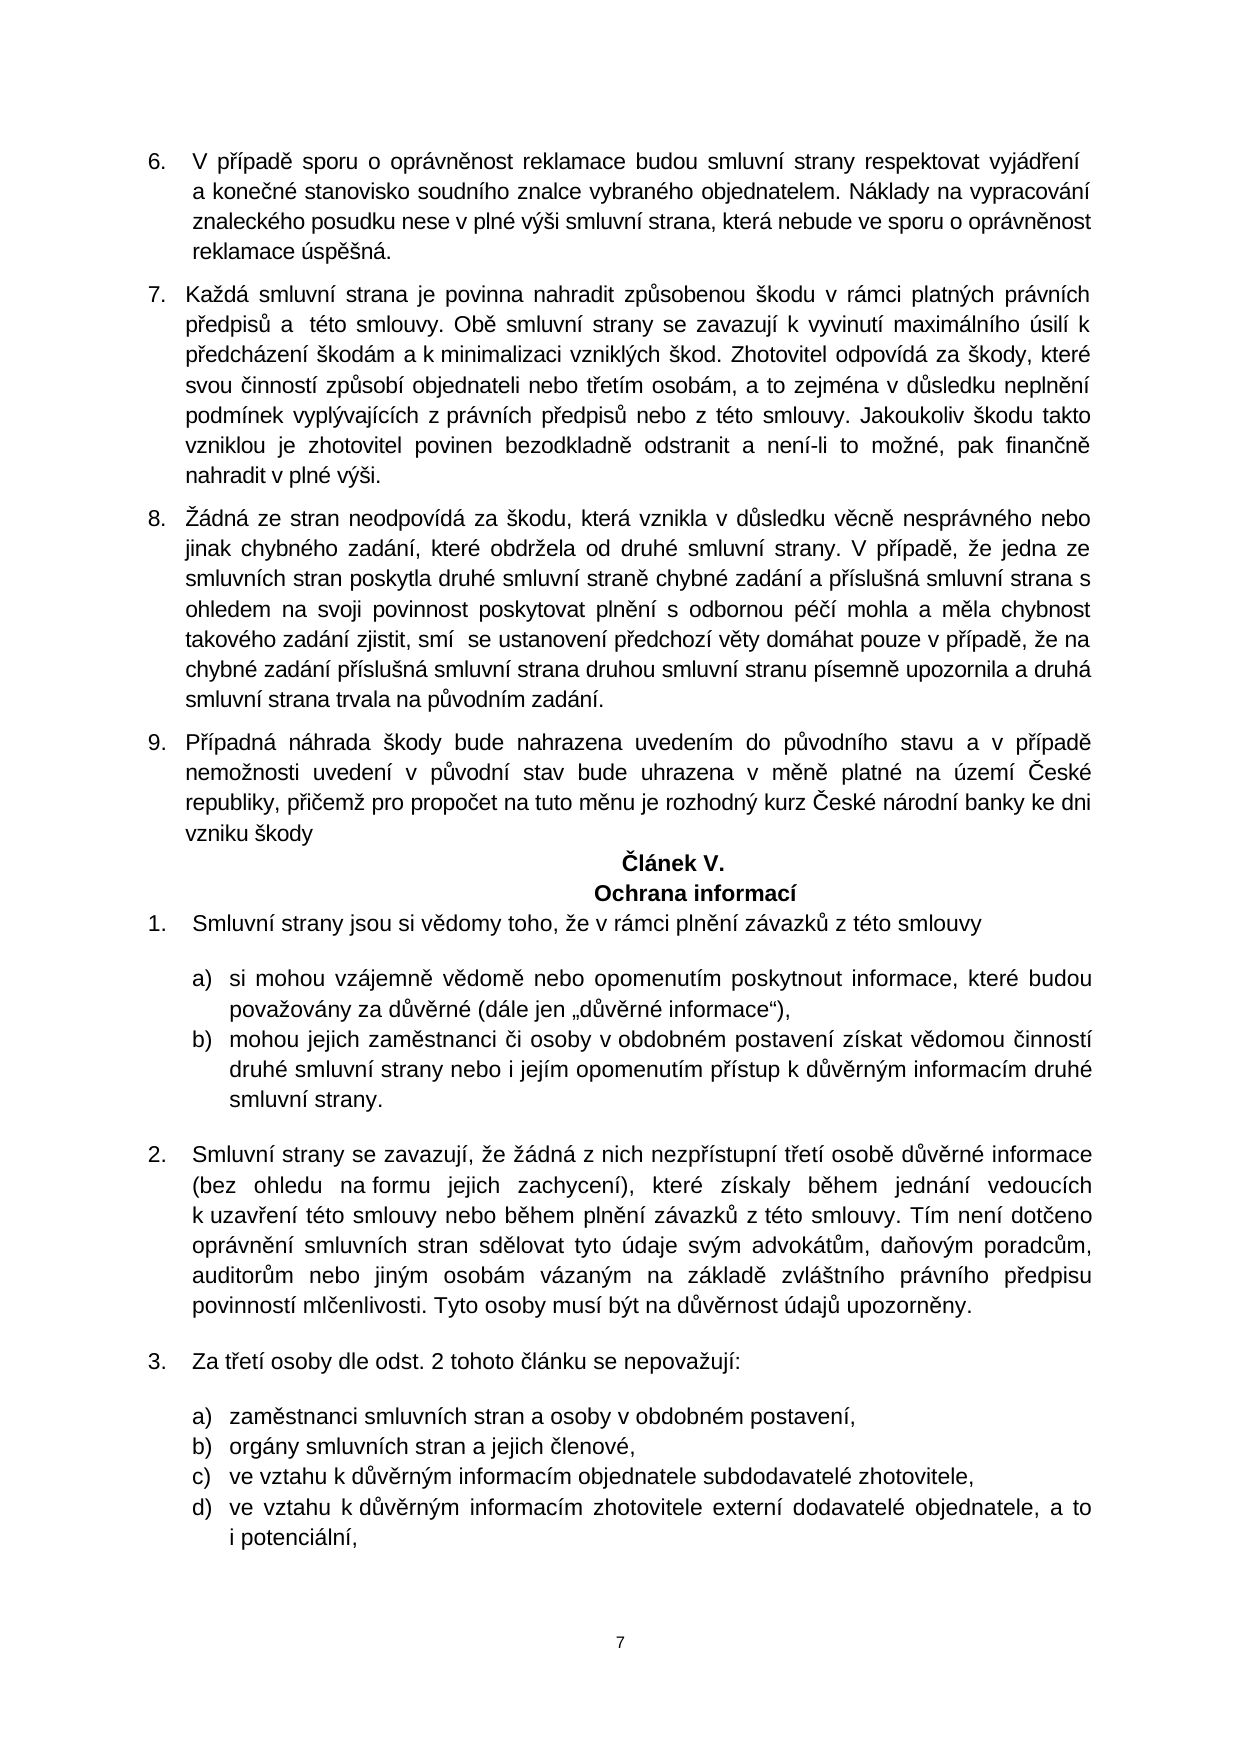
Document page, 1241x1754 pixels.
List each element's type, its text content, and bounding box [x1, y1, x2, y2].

list mohou jejich zaměstnanci či osoby v obdobném postavení získat vědomou činností druhé smluvní strany nebo i jejím opomenutím přístup k důvěrným informacím druhé smluvní strany. [192, 1026, 1093, 1112]
list orgány smluvních stran a jejich členové, [192, 1433, 1093, 1459]
list Žádná ze stran neodpovídá za škodu, která vznikla v důsledku věcně nesprávného nebo jinak chybného zadání, které obdržela od druhé smluvní strany. V případě, že jedna ze smluvních stran poskytla druhé smluvní straně chybné zadání a příslušná smluvní strana s ohledem na svoji povinnost poskytovat plnění s odbornou péčí mohla a měla chybnost takového zadání zjistit, smí se ustanovení předchozí věty domáhat pouze v případě, že na chybné zadání příslušná smluvní strana druhou smluvní stranu písemně upozornila a druhá smluvní strana trvala na původním zadání. [148, 505, 1091, 712]
list Smluvní strany se zavazují, že žádná z nich nezpřístupní třetí osobě důvěrné informace (bez ohledu na formu jejich zachycení), které získaly během jednání vedoucích k uzavření této smlouvy nebo během plnění závazků z této smlouvy. Tím není dotčeno oprávnění smluvních stran sdělovat tyto údaje svým advokátům, daňovým poradcům, auditorům nebo jiným osobám vázaným na základě zvláštního právního předpisu povinností mlčenlivosti. Tyto osoby musí být na důvěrnost údajů upozorněny. [148, 1141, 1093, 1319]
list Ochrana informací [260, 850, 1093, 906]
list Každá smluvní strana je povinna nahradit způsobenou škodu v rámci platných právních předpisů a této smlouvy. Obě smluvní strany se zavazují k vyvinutí maximálního úsilí k předcházení škodám a k minimalizaci vzniklých škod. Zhotovitel odpovídá za škody, které svou činností způsobí objednateli nebo třetím osobám, a to zejména v důsledku neplnění podmínek vyplývajících z právních předpisů nebo z této smlouvy. Jakoukoliv škodu takto vzniklou je zhotovitel povinen bezodkladně odstranit a není-li to možné, pak finančně nahradit v plné výši. [148, 281, 1091, 488]
list ve vztahu k důvěrným informacím objednatele subdodavatelé zhotovitele, [192, 1463, 1093, 1489]
list Případná náhrada škody bude nahrazena uvedením do původního stavu a v případě nemožnosti uvedení v původní stav bude uhrazena v měně platné na území České republiky, přičemž pro propočet na tuto měnu je rozhodný kurz České národní banky ke dni vzniku škody [148, 729, 1093, 846]
list ve vztahu k důvěrným informacím zhotovitele externí dodavatelé objednatele, a to i potenciální, [192, 1493, 1093, 1550]
list zaměstnanci smluvních stran a osoby v obdobném postavení, [192, 1403, 1093, 1429]
list Smluvní strany jsou si vědomy toho, že v rámci plnění závazků z této smlouvy [148, 910, 1093, 936]
list V případě sporu o oprávněnost reklamace budou smluvní strany respektovat vyjádření a konečné stanovisko soudního znalce vybraného objednatelem. Náklady na vypracování znaleckého posudku nese v plné výši smluvní strana, která nebude ve sporu o oprávněnost reklamace úspěšná. [148, 148, 1091, 264]
list Za třetí osoby dle odst. 2 tohoto článku se nepovažují: [148, 1348, 1093, 1374]
list si mohou vzájemně vědomě nebo opomenutím poskytnout informace, které budou považovány za důvěrné (dále jen „důvěrné informace“), [192, 965, 1093, 1022]
